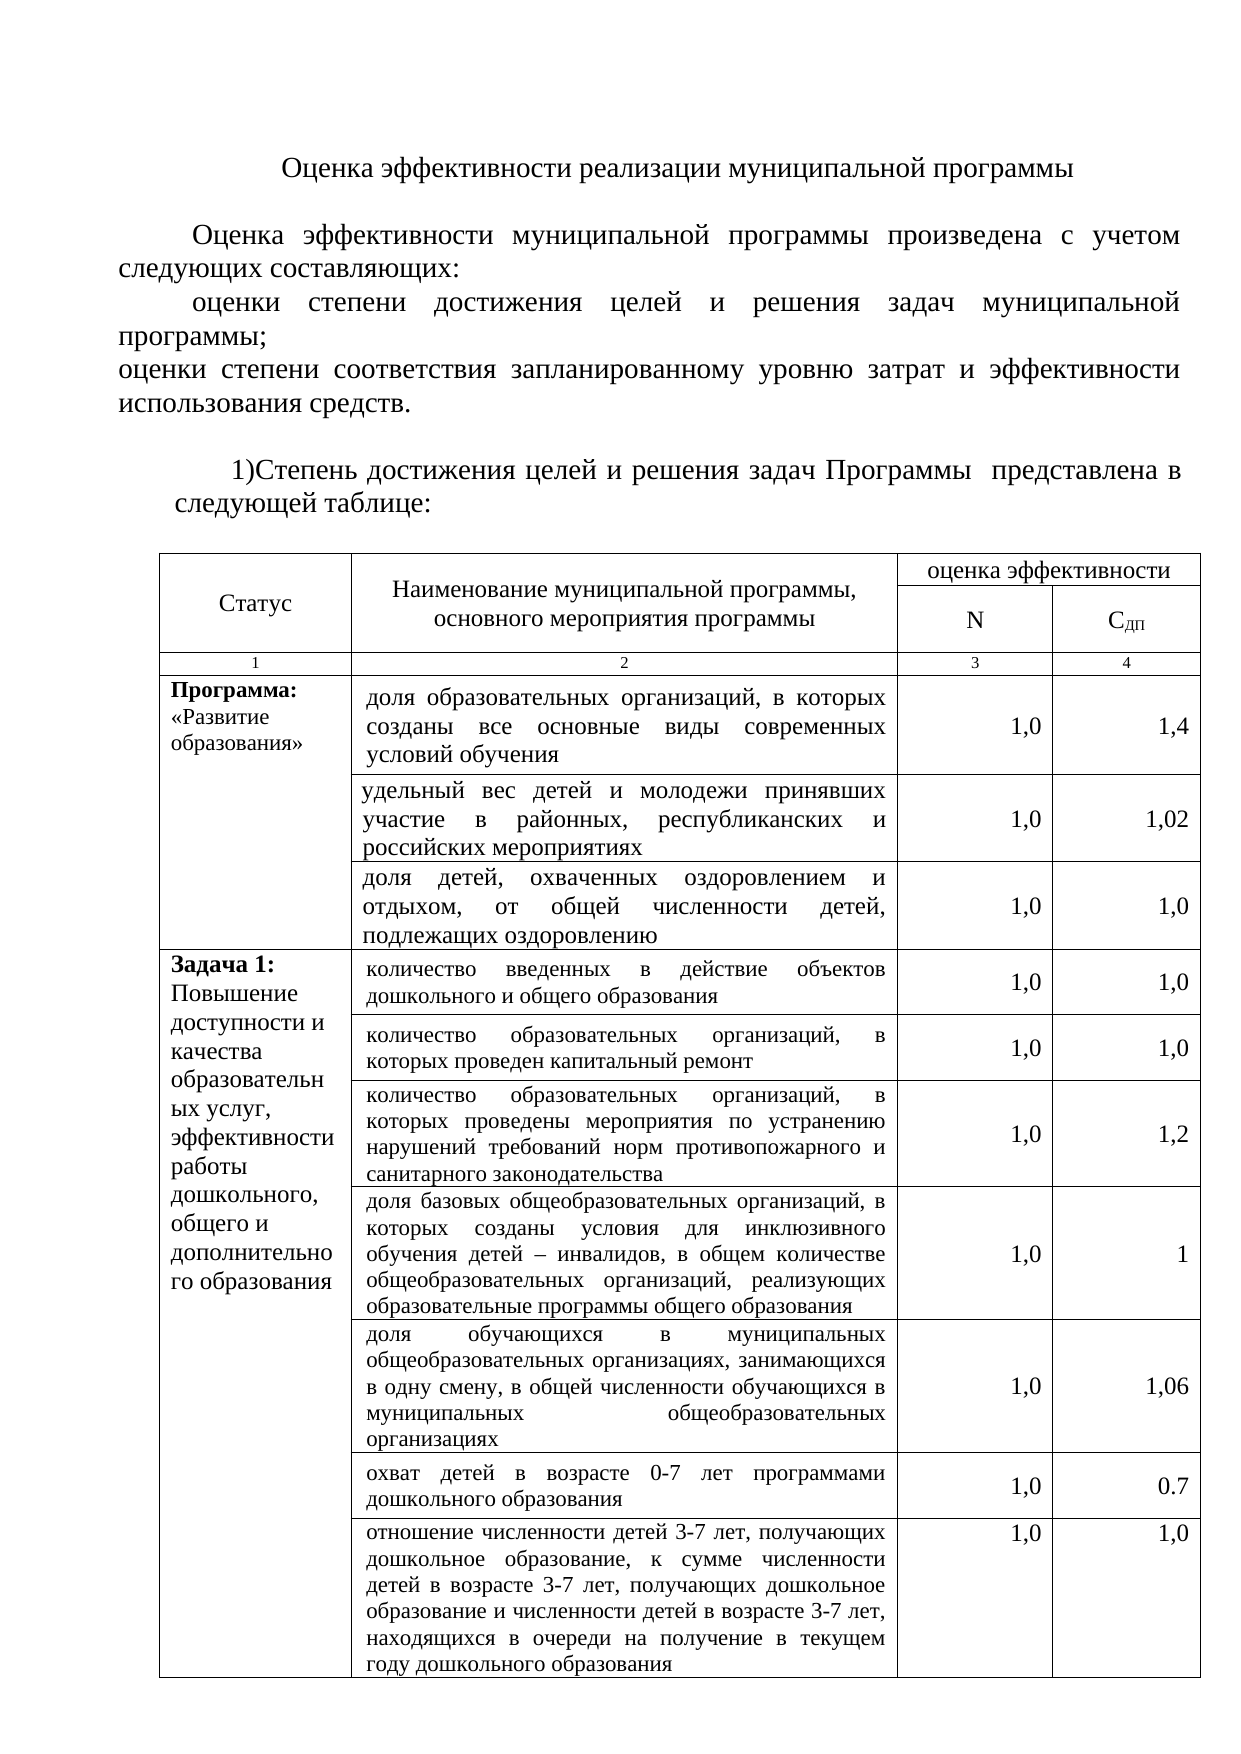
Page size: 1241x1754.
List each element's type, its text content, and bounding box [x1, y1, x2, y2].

table_cell 1,0 [1053, 950, 1200, 1014]
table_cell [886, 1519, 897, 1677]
table_cell 3 [898, 653, 1052, 675]
table_cell 1,0 [898, 1187, 1052, 1319]
table_cell 1,0 [1053, 862, 1200, 948]
table_cell охват детей в возрасте 0-7 лет программами дошкольного образования [352, 1453, 897, 1517]
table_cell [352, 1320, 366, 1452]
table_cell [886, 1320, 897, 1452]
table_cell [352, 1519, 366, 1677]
table_cell 1,0 [898, 775, 1052, 861]
table_cell 4 [1053, 653, 1200, 675]
table_cell 1,02 [1053, 775, 1200, 861]
text оценки степени достижения целей и решения задач муниципальной программы; [118, 284, 1181, 351]
table_cell доля детей, охваченных оздоровлением и отдыхом, от общей численности детей, подлежащих оздоровлению [352, 862, 897, 948]
table_cell N [898, 586, 1052, 652]
table_cell 0.7 [1053, 1453, 1200, 1517]
table_cell 1,0 [1053, 1015, 1200, 1080]
table_cell 1,0 [898, 950, 1052, 1014]
table_cell Задача 1: Повышение доступности и качества образовательных услуг, эффективности работы дошкольного, общего и дополнительного образования [160, 950, 351, 1677]
table_cell 1,0 [1053, 1519, 1200, 1677]
table_cell 1,0 [898, 1320, 1052, 1452]
text Оценка эффективности реализации муниципальной программы [118, 150, 1181, 183]
table_cell 1,0 [898, 1015, 1052, 1080]
table_cell 1,0 [898, 1519, 1052, 1677]
table_cell СДП [1053, 586, 1200, 652]
table_cell 1,06 [1053, 1320, 1200, 1452]
table_cell удельный вес детей и молодежи принявших участие в районных, республиканских и российских мероприятиях [352, 775, 897, 861]
table_cell 1 [1053, 1187, 1200, 1319]
table_header Наименование муниципальной программы, основного мероприятия программы [352, 554, 897, 652]
table_cell 1 [160, 653, 351, 675]
table_cell 1,4 [1053, 676, 1200, 774]
table_cell Программа: «Развитие образования» [160, 676, 351, 948]
table_header оценка эффективности [898, 554, 1200, 585]
text Оценка эффективности муниципальной программы произведена с учетом следующих составляющих: [118, 217, 1181, 284]
table_cell доля образовательных организаций, в которых созданы все основные виды современных условий обучения [352, 676, 897, 774]
table_cell 1,2 [1053, 1081, 1200, 1186]
table_header Статус [160, 554, 351, 652]
table_cell количество образовательных организаций, в которых проведен капитальный ремонт [352, 1015, 897, 1080]
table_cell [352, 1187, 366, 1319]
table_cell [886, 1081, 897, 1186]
table_cell 2 [352, 653, 897, 675]
table_cell 1,0 [898, 676, 1052, 774]
table_cell 1,0 [898, 1081, 1052, 1186]
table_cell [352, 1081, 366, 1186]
table_cell количество введенных в действие объектов дошкольного и общего образования [352, 950, 897, 1014]
text оценки степени соответствия запланированному уровню затрат и эффективности использования средств. [118, 351, 1181, 418]
text 1)Степень достижения целей и решения задач Программы представлена в следующей таблице: [174, 452, 1181, 519]
table_cell 1,0 [898, 862, 1052, 948]
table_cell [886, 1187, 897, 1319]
table_cell 1,0 [898, 1453, 1052, 1517]
